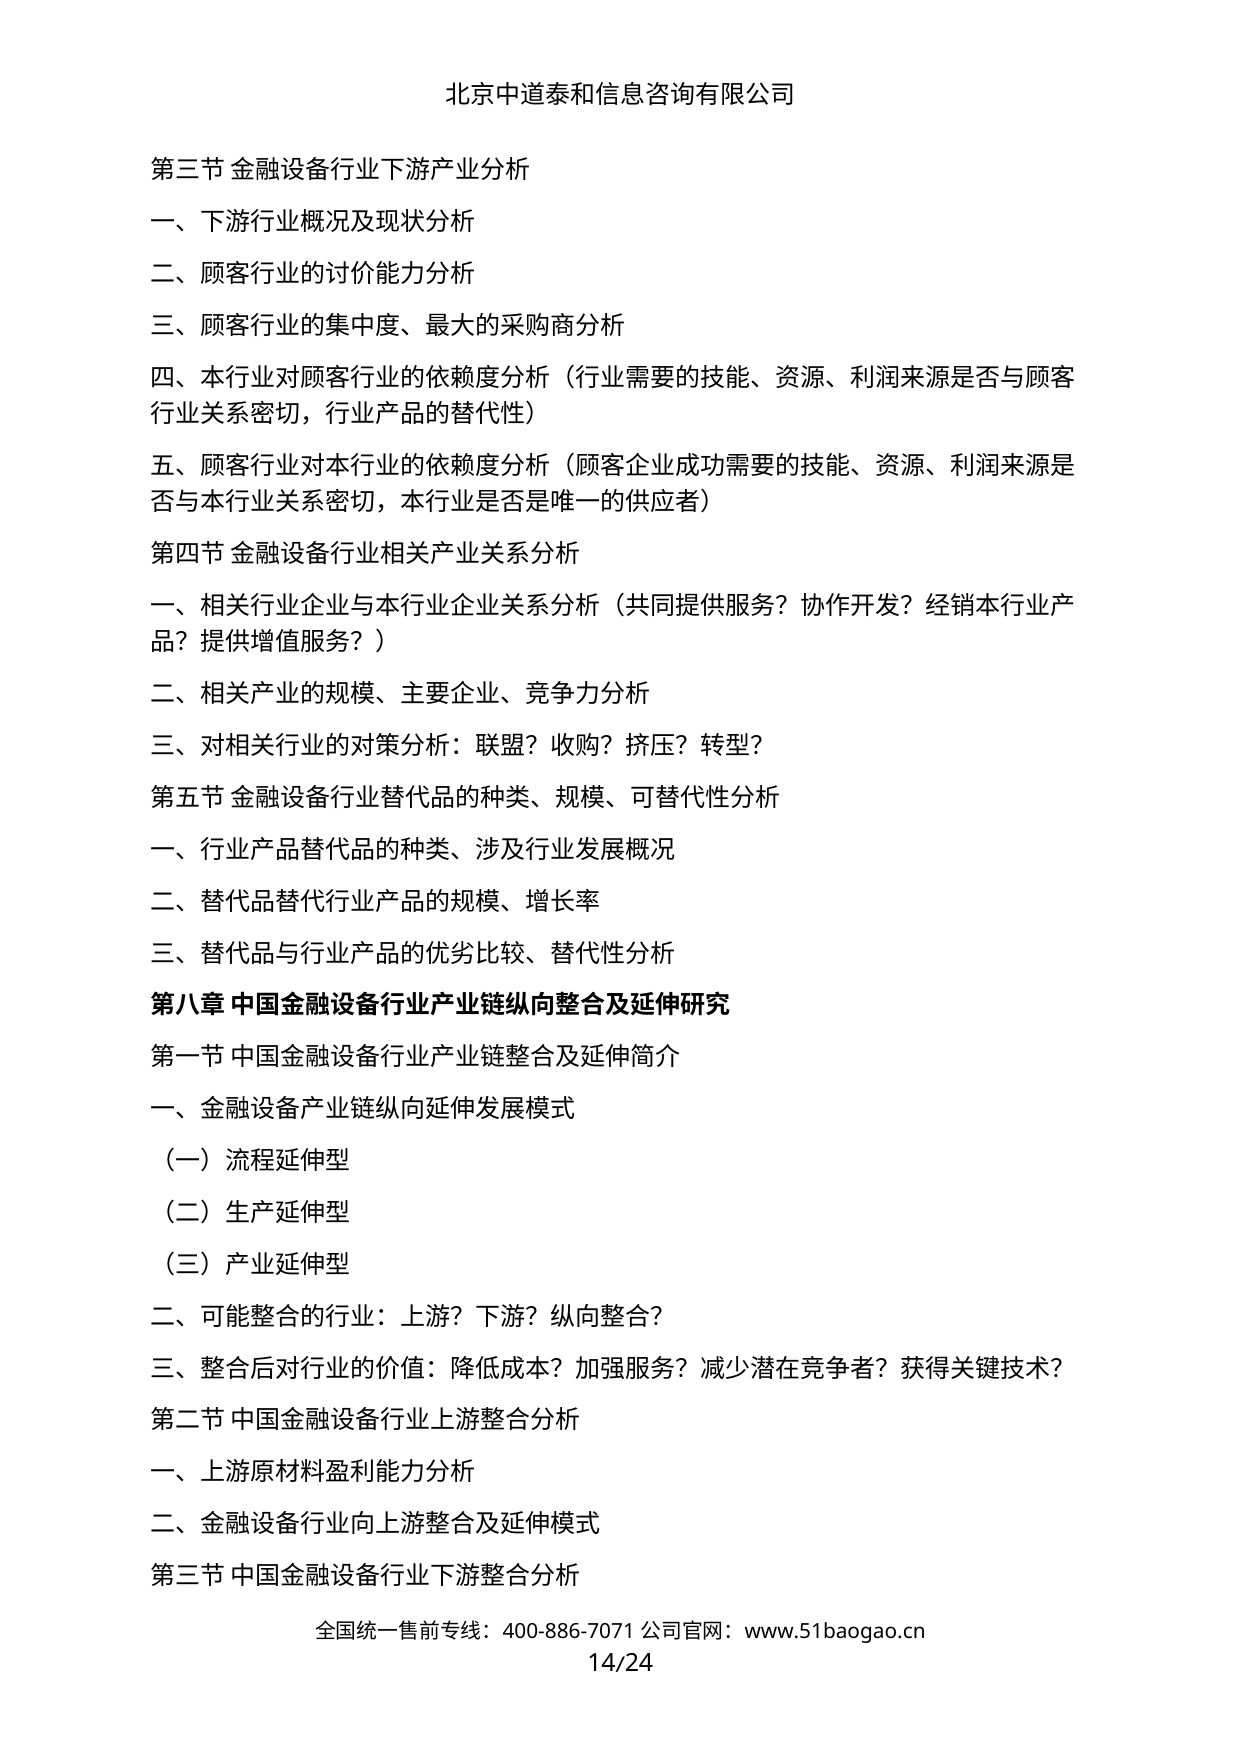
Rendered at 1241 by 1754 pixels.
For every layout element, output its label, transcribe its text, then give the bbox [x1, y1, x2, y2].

text 第八章 中国金融设备行业产业链纵向整合及延伸研究 [150, 985, 1090, 1021]
text 第四节 金融设备行业相关产业关系分析 [150, 534, 1090, 570]
text 一、行业产品替代品的种类、涉及行业发展概况 [150, 829, 1090, 866]
text 二、可能整合的行业：上游？下游？纵向整合？ [150, 1296, 1090, 1332]
text 三、整合后对行业的价值：降低成本？加强服务？减少潜在竞争者？获得关键技术？ [150, 1348, 1090, 1384]
text 五、顾客行业对本行业的依赖度分析（顾客企业成功需要的技能、资源、利润来源是否与本行业关系密切，本行业是否是唯一的供应者） [150, 446, 1090, 518]
text （一）流程延伸型 [150, 1141, 1090, 1177]
text 三、顾客行业的集中度、最大的采购商分析 [150, 306, 1090, 342]
text 二、顾客行业的讨价能力分析 [150, 254, 1090, 290]
text 一、下游行业概况及现状分析 [150, 202, 1090, 238]
text 三、对相关行业的对策分析：联盟？收购？挤压？转型？ [150, 726, 1090, 762]
text （三）产业延伸型 [150, 1244, 1090, 1281]
text 第三节 中国金融设备行业下游整合分析 [150, 1556, 1090, 1592]
text 一、金融设备产业链纵向延伸发展模式 [150, 1089, 1090, 1125]
text 一、上游原材料盈利能力分析 [150, 1452, 1090, 1488]
text （二）生产延伸型 [150, 1192, 1090, 1229]
text 二、金融设备行业向上游整合及延伸模式 [150, 1504, 1090, 1540]
text 四、本行业对顾客行业的依赖度分析（行业需要的技能、资源、利润来源是否与顾客行业关系密切，行业产品的替代性） [150, 357, 1090, 430]
text 第二节 中国金融设备行业上游整合分析 [150, 1400, 1090, 1436]
text 三、替代品与行业产品的优劣比较、替代性分析 [150, 933, 1090, 969]
text 第一节 中国金融设备行业产业链整合及延伸简介 [150, 1037, 1090, 1073]
text 二、替代品替代行业产品的规模、增长率 [150, 881, 1090, 917]
text 第五节 金融设备行业替代品的种类、规模、可替代性分析 [150, 777, 1090, 814]
text 一、相关行业企业与本行业企业关系分析（共同提供服务？协作开发？经销本行业产品？提供增值服务？） [150, 586, 1090, 658]
text 第三节 金融设备行业下游产业分析 [150, 150, 1090, 186]
text 二、相关产业的规模、主要企业、竞争力分析 [150, 674, 1090, 710]
